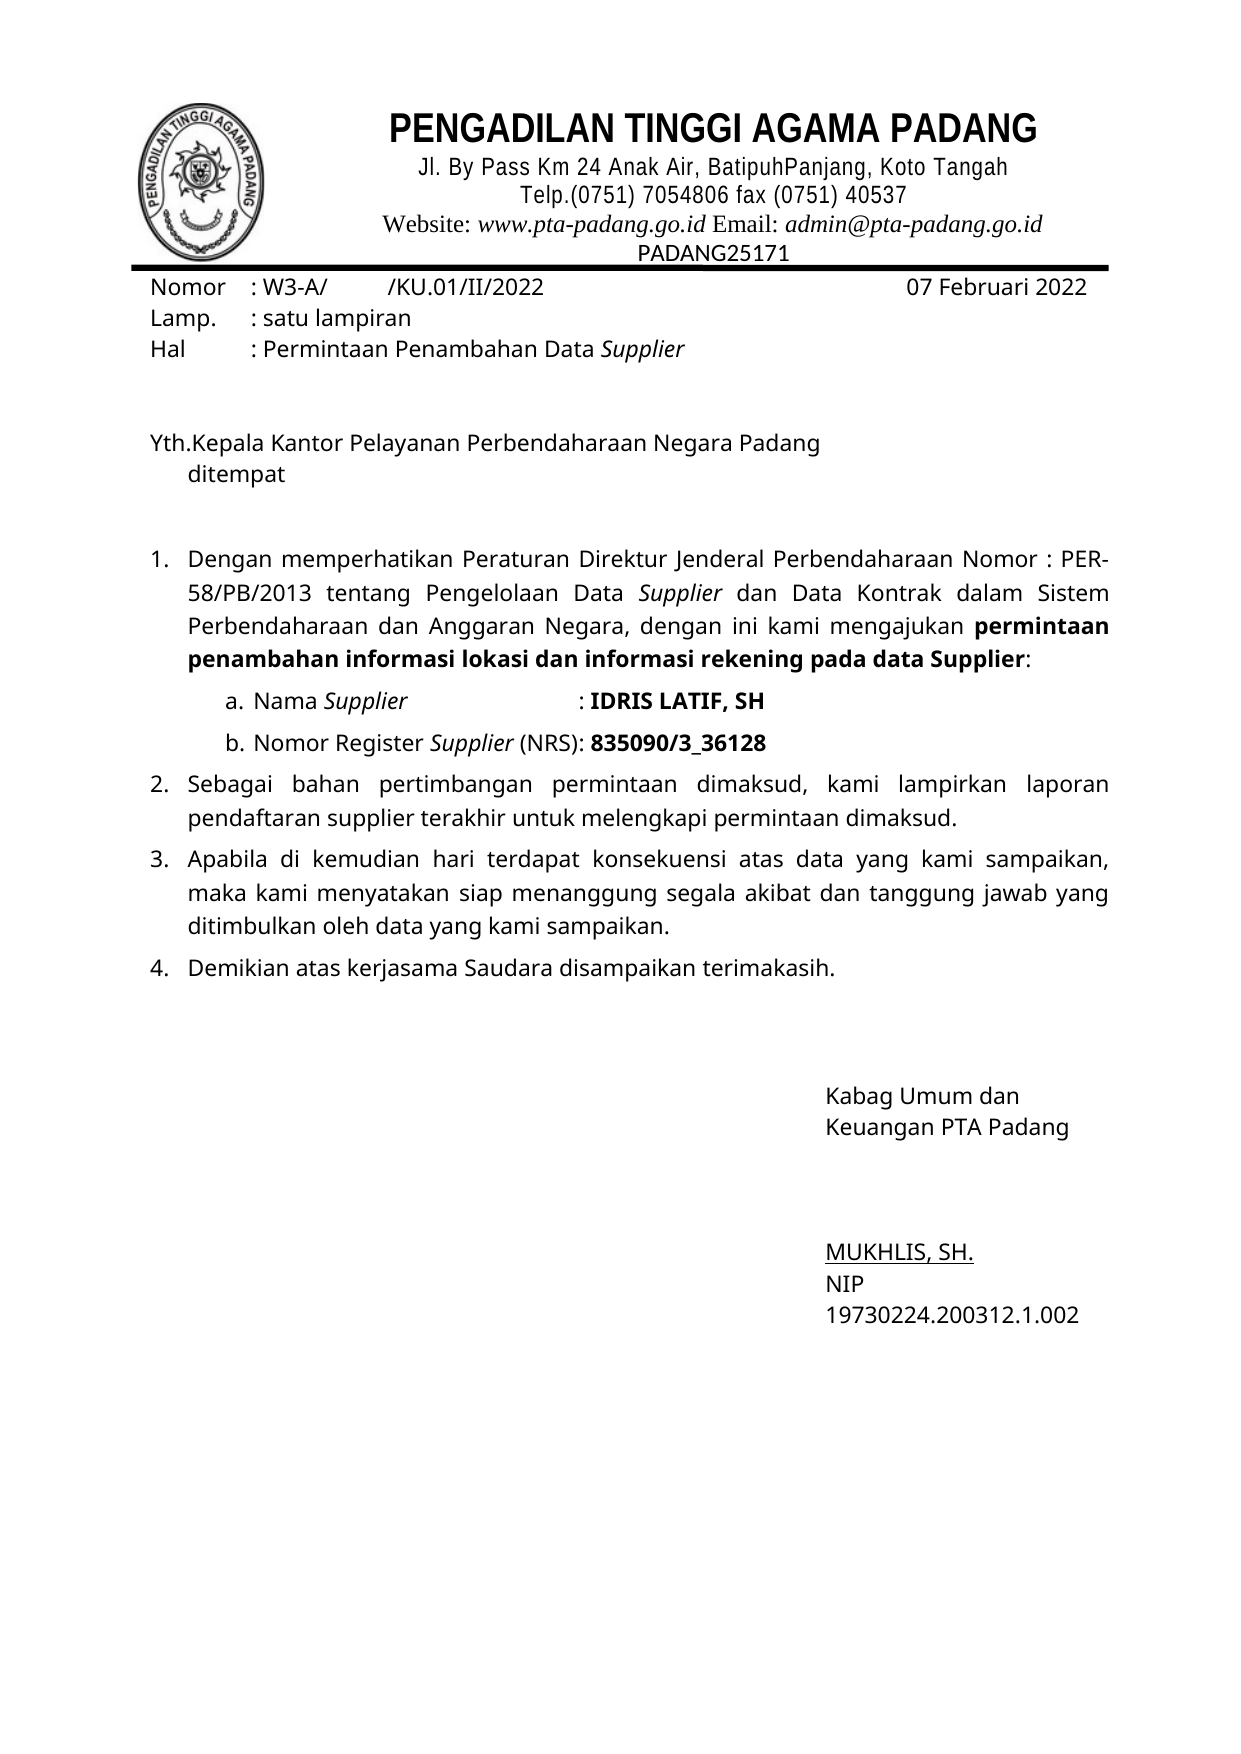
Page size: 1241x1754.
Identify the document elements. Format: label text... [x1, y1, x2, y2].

picture [137, 103, 265, 263]
text MUKHLIS, SH. [825, 1236, 1110, 1268]
text Kabag Umum dan Keuangan PTA Padang [825, 1080, 1110, 1143]
text Hal : Permintaan Penambahan Data Supplier [150, 333, 829, 364]
list Nama Supplier : IDRIS LATIF, SH [225, 683, 1110, 716]
list Apabila di kemudian hari terdapat konsekuensi atas data yang kami sampaikan, maka kami menyatakan siap menanggung segala akibat dan tanggung jawab yang ditimbulkan oleh data yang kami sampaikan. [150, 841, 1110, 941]
list Demikian atas kerjasama Saudara disampaikan terimakasih. [150, 950, 1110, 983]
table_cell Website: www.pta-padang.go.id Email: admin@pta-padang.go.id [300, 209, 1127, 238]
text Nomor : W3-A/ /KU.01/II/2022 07 Februari 2022 [150, 271, 1090, 302]
list Nomor Register Supplier (NRS) : 835090/3_36128 [225, 725, 1110, 758]
table_header PENGADILAN TINGGI AGAMA PADANG [300, 104, 1127, 152]
table_cell PADANG25171 [300, 238, 1127, 268]
table_cell Jl. By Pass Km 24 Anak Air, BatipuhPanjang, Koto Tangah Telp.(0751) 7054806 fax (0751) 40537 [300, 152, 1127, 209]
list Dengan memperhatikan Peraturan Direktur Jenderal Perbendaharaan Nomor : PER-58/PB/2013 tentang Pengelolaan Data Supplier dan Data Kontrak dalam Sistem Perbendaharaan dan Anggaran Negara, dengan ini kami mengajukan permintaan penambahan informasi lokasi dan informasi rekening pada data Supplier: [150, 541, 1110, 675]
subtitle ditempat [187, 458, 1090, 489]
subtitle Yth.Kepala Kantor Pelayanan Perbendaharaan Negara Padang [150, 427, 1090, 458]
text NIP 19730224.200312.1.002 [825, 1268, 1110, 1330]
text Lamp. : satu lampiran [150, 302, 1090, 333]
list Sebagai bahan pertimbangan permintaan dimaksud, kami lampirkan laporan pendaftaran supplier terakhir untuk melengkapi permintaan dimaksud. [150, 766, 1110, 833]
